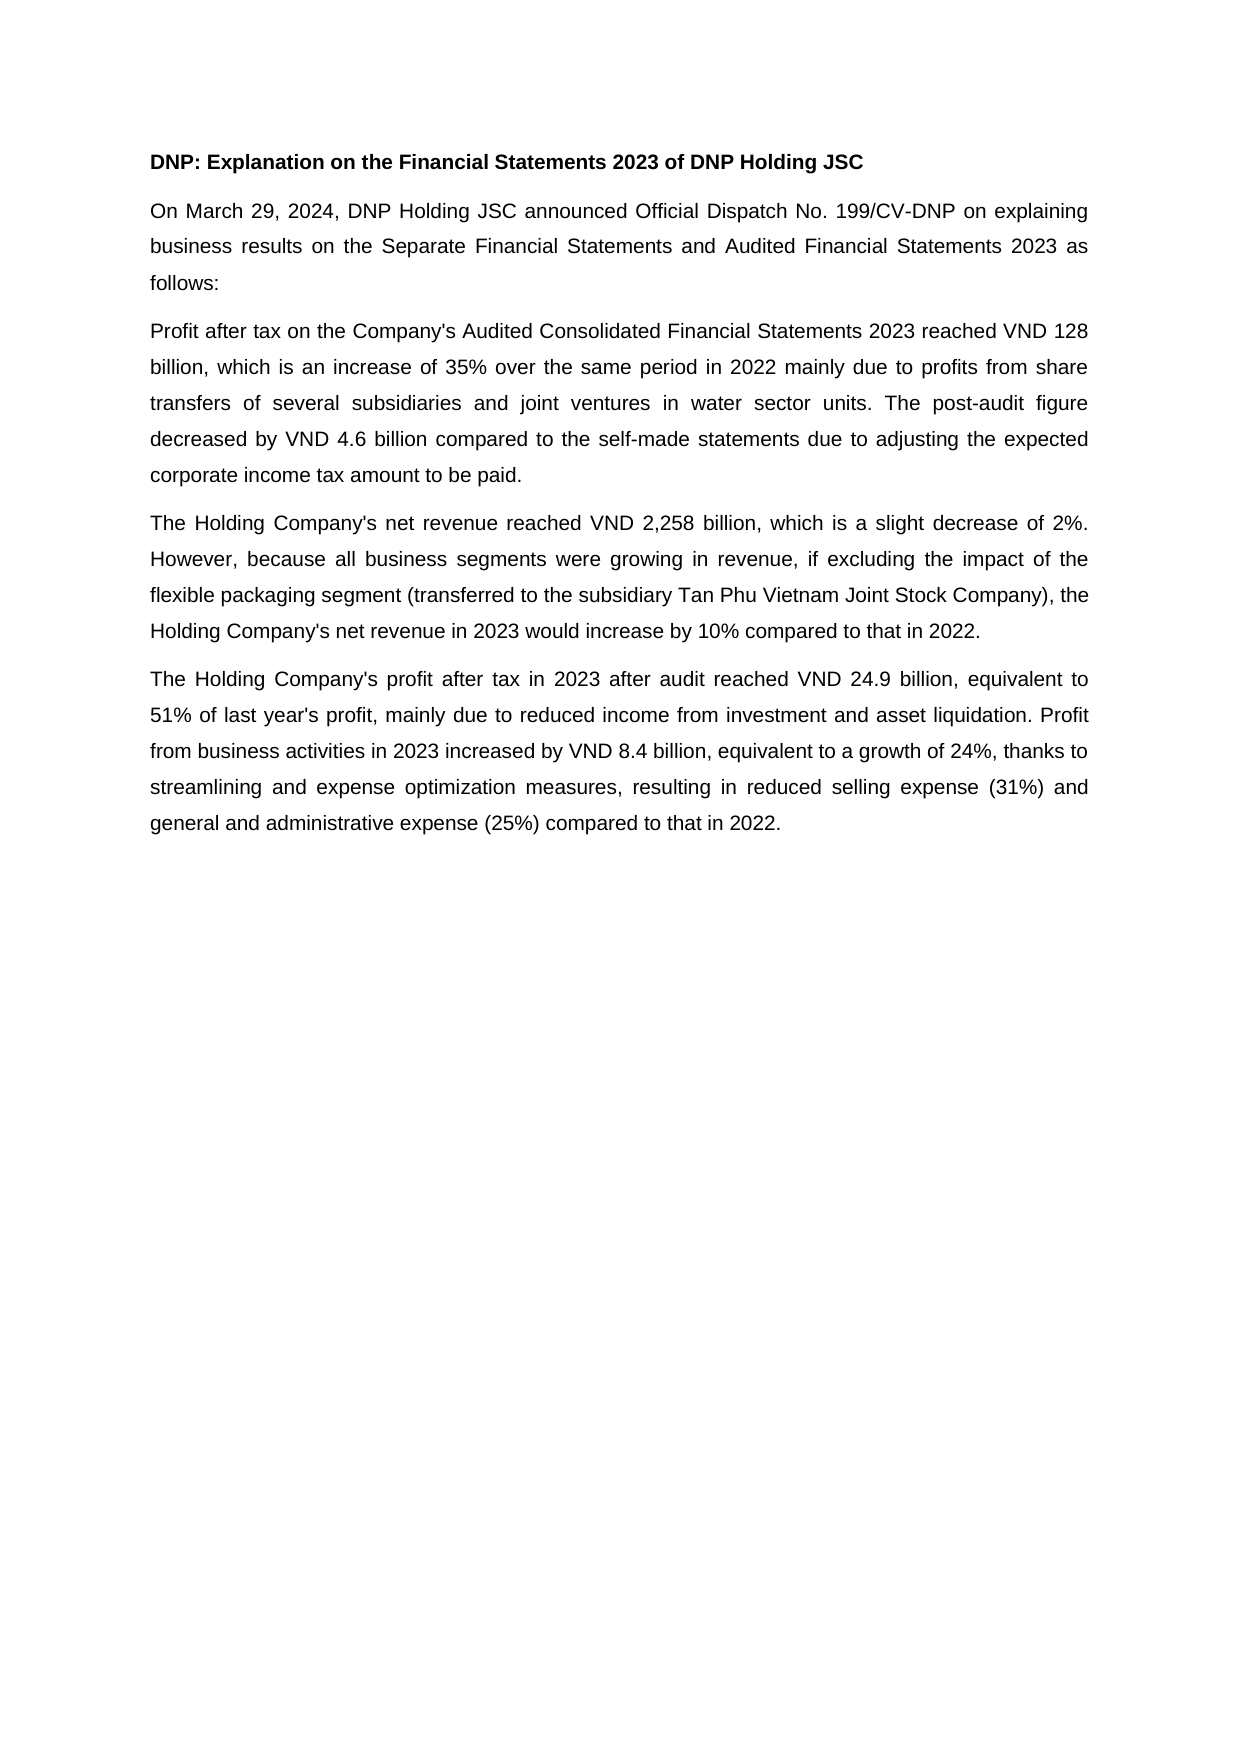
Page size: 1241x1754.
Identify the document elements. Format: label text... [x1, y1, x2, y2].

text DNP: Explanation on the Financial Statements 2023 of DNP Holding JSC [150, 150, 1090, 174]
text On March 29, 2024, DNP Holding JSC announced Official Dispatch No. 199/CV-DNP on explaining business results on the Separate Financial Statements and Audited Financial Statements 2023 as follows: [150, 198, 1090, 294]
text Profit after tax on the Company's Audited Consolidated Financial Statements 2023 reached VND 128 billion, which is an increase of 35% over the same period in 2022 mainly due to profits from share transfers of several subsidiaries and joint ventures in water sector units. The post-audit figure decreased by VND 4.6 billion compared to the self-made statements due to adjusting the expected corporate income tax amount to be paid. [150, 319, 1090, 486]
text The Holding Company's net revenue reached VND 2,258 billion, which is a slight decrease of 2%. However, because all business segments were growing in revenue, if excluding the impact of the flexible packaging segment (transferred to the subsidiary Tan Phu Vietnam Joint Stock Company), the Holding Company's net revenue in 2023 would increase by 10% compared to that in 2022. [150, 511, 1090, 643]
text The Holding Company's profit after tax in 2023 after audit reached VND 24.9 billion, equivalent to 51% of last year's profit, mainly due to reduced income from investment and asset liquidation. Profit from business activities in 2023 increased by VND 8.4 billion, equivalent to a growth of 24%, thanks to streamlining and expense optimization measures, resulting in reduced selling expense (31%) and general and administrative expense (25%) compared to that in 2022. [150, 667, 1090, 835]
